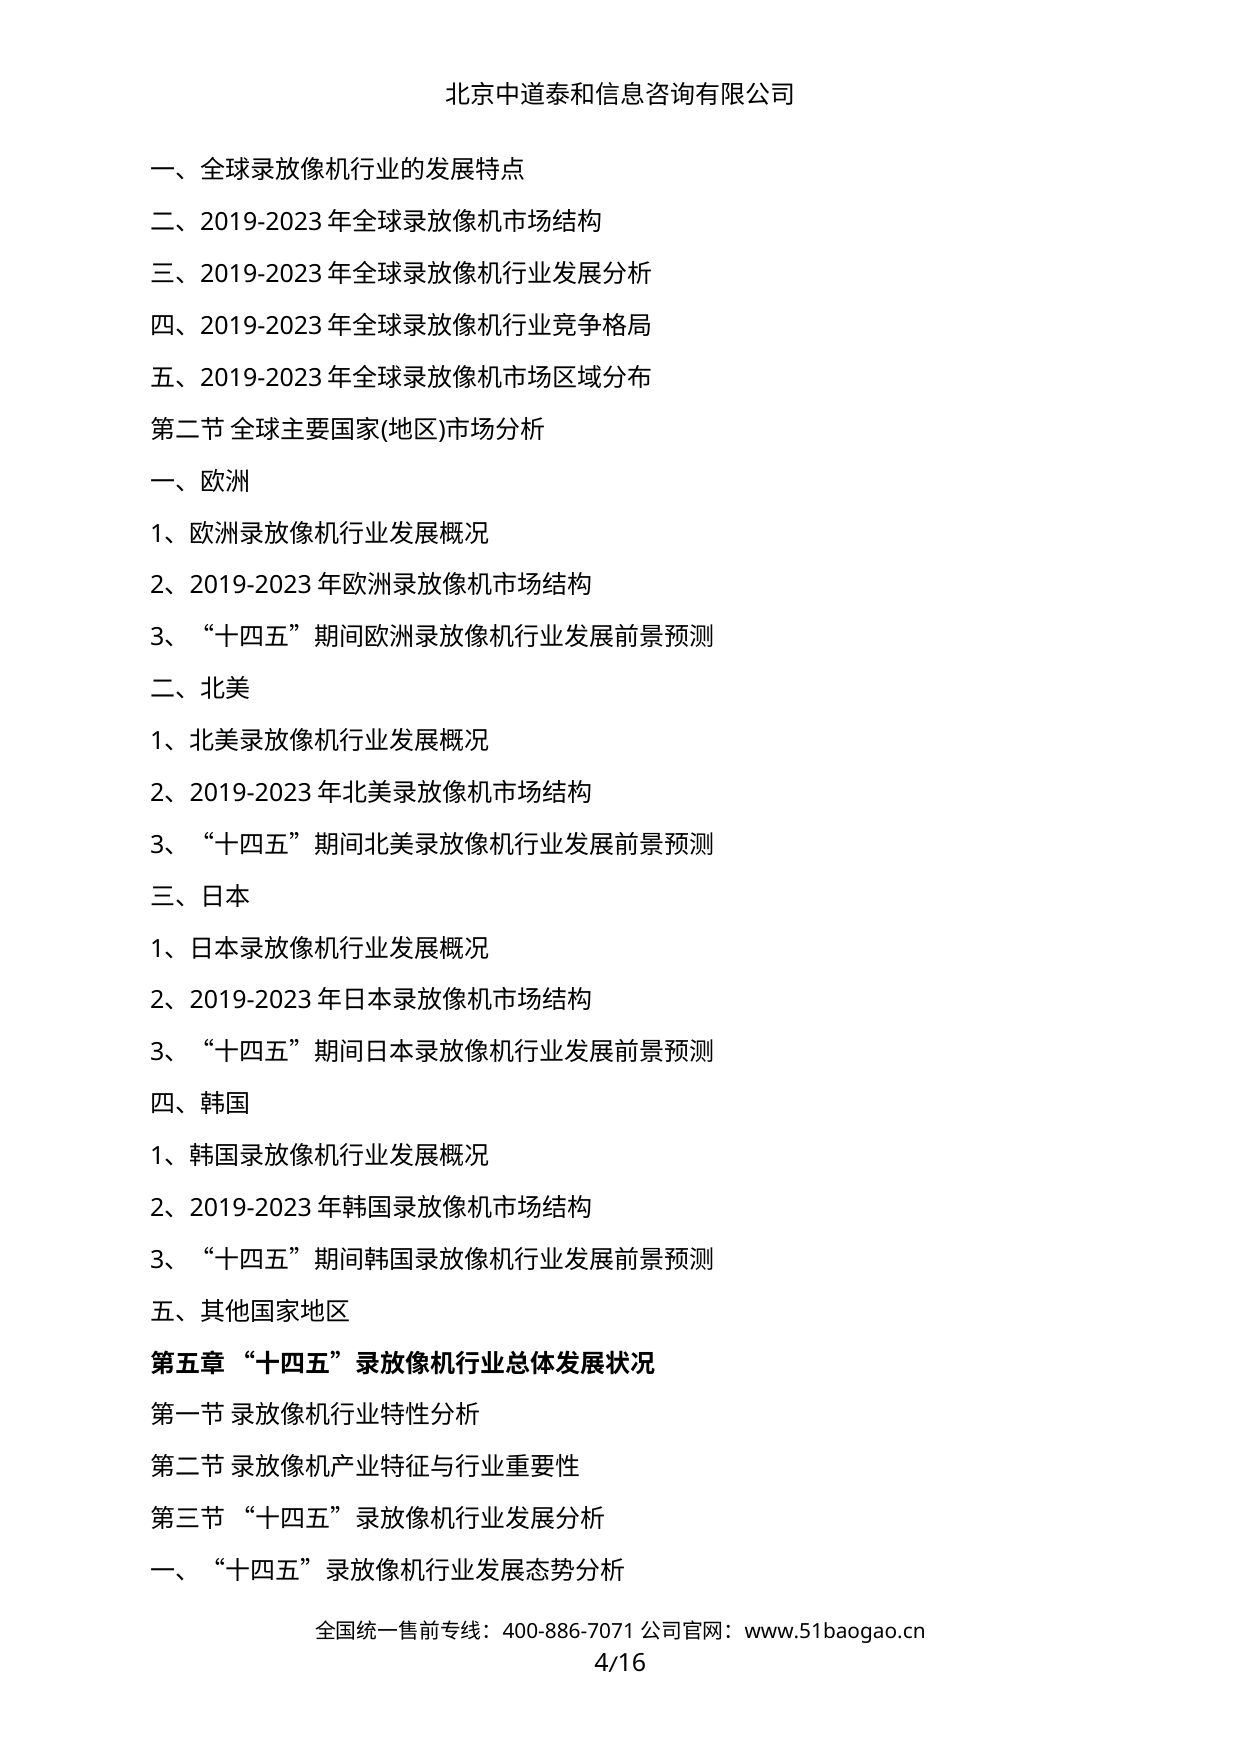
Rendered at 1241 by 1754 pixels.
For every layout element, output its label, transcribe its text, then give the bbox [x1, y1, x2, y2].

text 四、2019-2023年全球录放像机行业竞争格局 [150, 306, 1090, 342]
text 一、欧洲 [150, 461, 1090, 497]
text 二、北美 [150, 669, 1090, 705]
text 五、其他国家地区 [150, 1291, 1090, 1327]
text 3、“十四五”期间北美录放像机行业发展前景预测 [150, 824, 1090, 861]
text 3、“十四五”期间欧洲录放像机行业发展前景预测 [150, 617, 1090, 653]
text 一、“十四五”录放像机行业发展态势分析 [150, 1551, 1090, 1587]
text 2、2019-2023年欧洲录放像机市场结构 [150, 565, 1090, 601]
text 1、韩国录放像机行业发展概况 [150, 1136, 1090, 1172]
text 1、北美录放像机行业发展概况 [150, 721, 1090, 757]
text 第三节 “十四五”录放像机行业发展分析 [150, 1499, 1090, 1535]
text 2、2019-2023年日本录放像机市场结构 [150, 980, 1090, 1016]
text 1、日本录放像机行业发展概况 [150, 928, 1090, 964]
text 1、欧洲录放像机行业发展概况 [150, 513, 1090, 549]
text 三、2019-2023年全球录放像机行业发展分析 [150, 254, 1090, 290]
text 一、全球录放像机行业的发展特点 [150, 150, 1090, 186]
text 四、韩国 [150, 1084, 1090, 1120]
text 3、“十四五”期间韩国录放像机行业发展前景预测 [150, 1239, 1090, 1276]
text 第五章 “十四五”录放像机行业总体发展状况 [150, 1343, 1090, 1379]
text 五、2019-2023年全球录放像机市场区域分布 [150, 357, 1090, 394]
text 3、“十四五”期间日本录放像机行业发展前景预测 [150, 1032, 1090, 1068]
text 2、2019-2023年韩国录放像机市场结构 [150, 1187, 1090, 1224]
text 三、日本 [150, 876, 1090, 912]
text 二、2019-2023年全球录放像机市场结构 [150, 202, 1090, 238]
text 第二节 全球主要国家(地区)市场分析 [150, 409, 1090, 446]
text 2、2019-2023年北美录放像机市场结构 [150, 772, 1090, 809]
text 第一节 录放像机行业特性分析 [150, 1395, 1090, 1431]
text 第二节 录放像机产业特征与行业重要性 [150, 1447, 1090, 1483]
